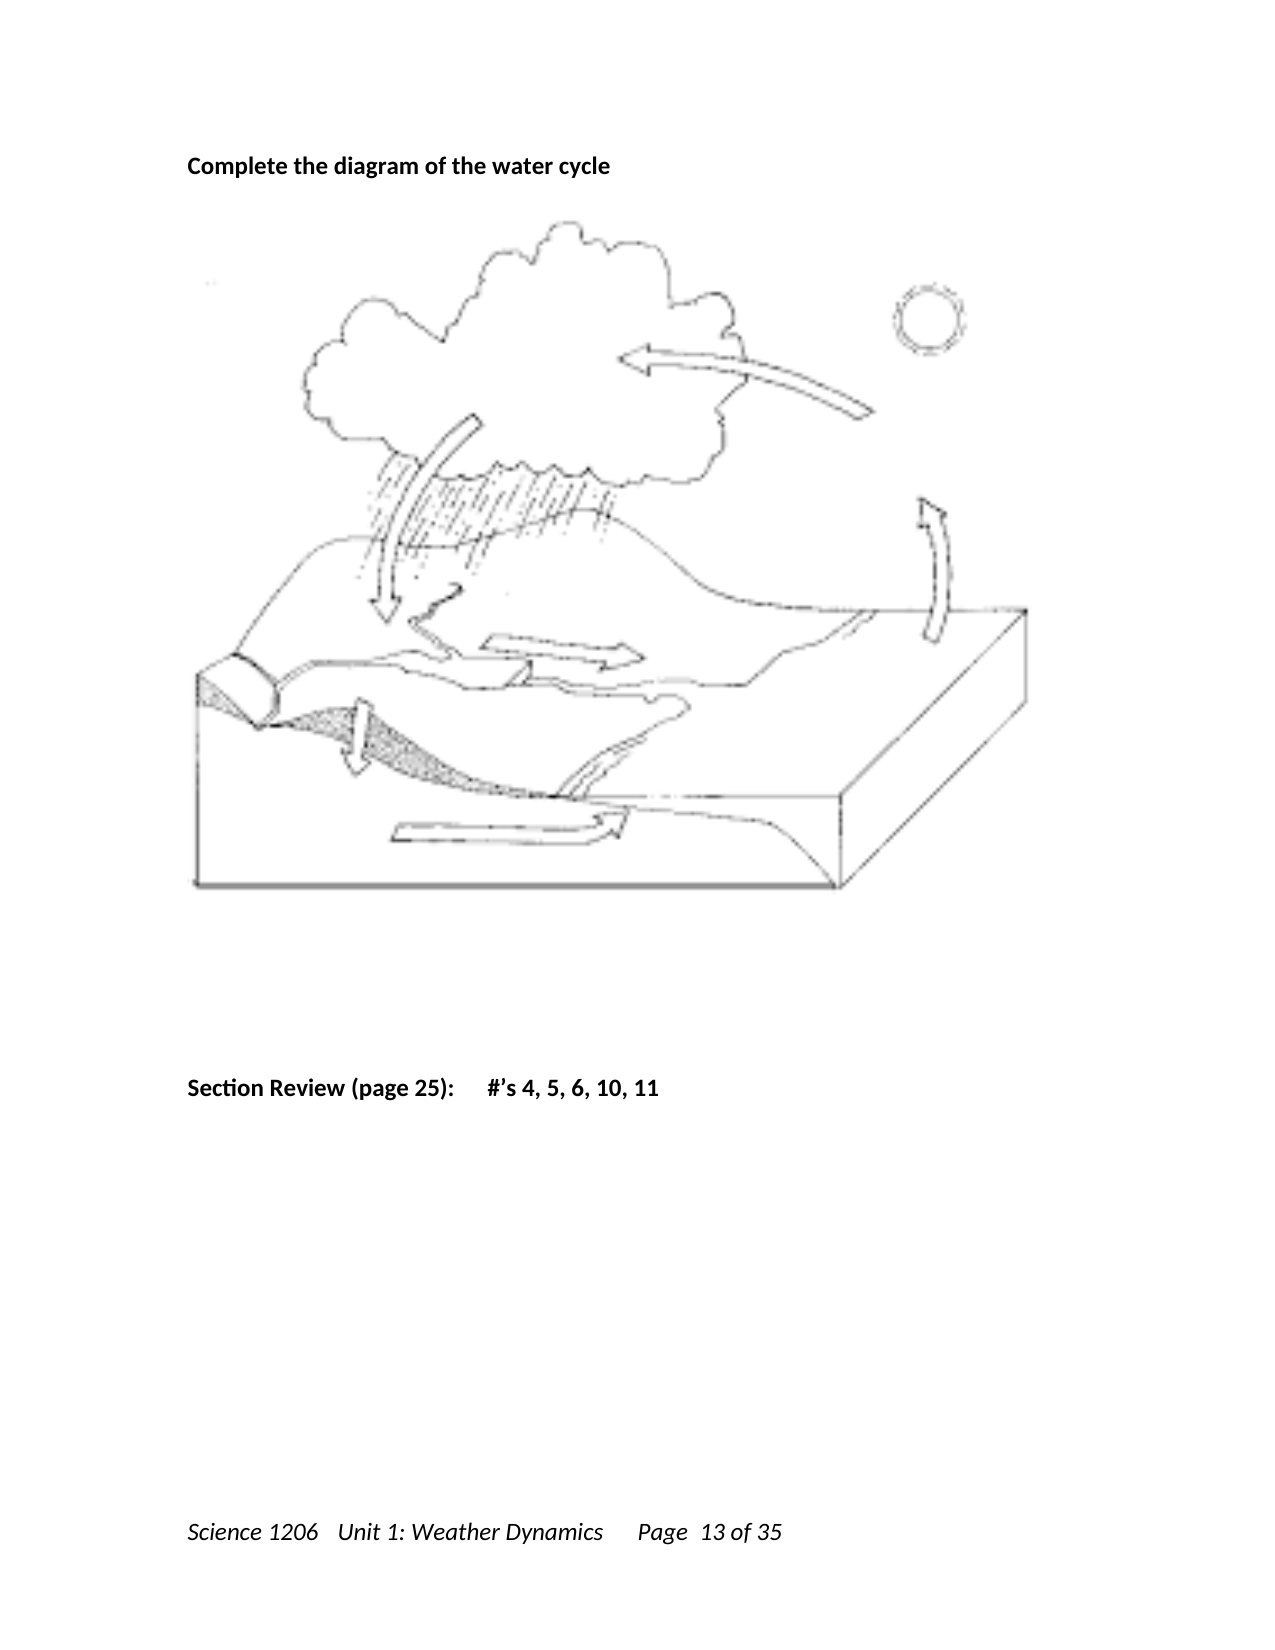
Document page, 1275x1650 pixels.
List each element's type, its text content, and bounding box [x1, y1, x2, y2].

text Complete the diagram of the water cycle [187, 150, 1087, 181]
text Section Review (page 25): #’s 4, 5, 6, 10, 11 [187, 1072, 1087, 1103]
picture [187, 220, 1032, 894]
